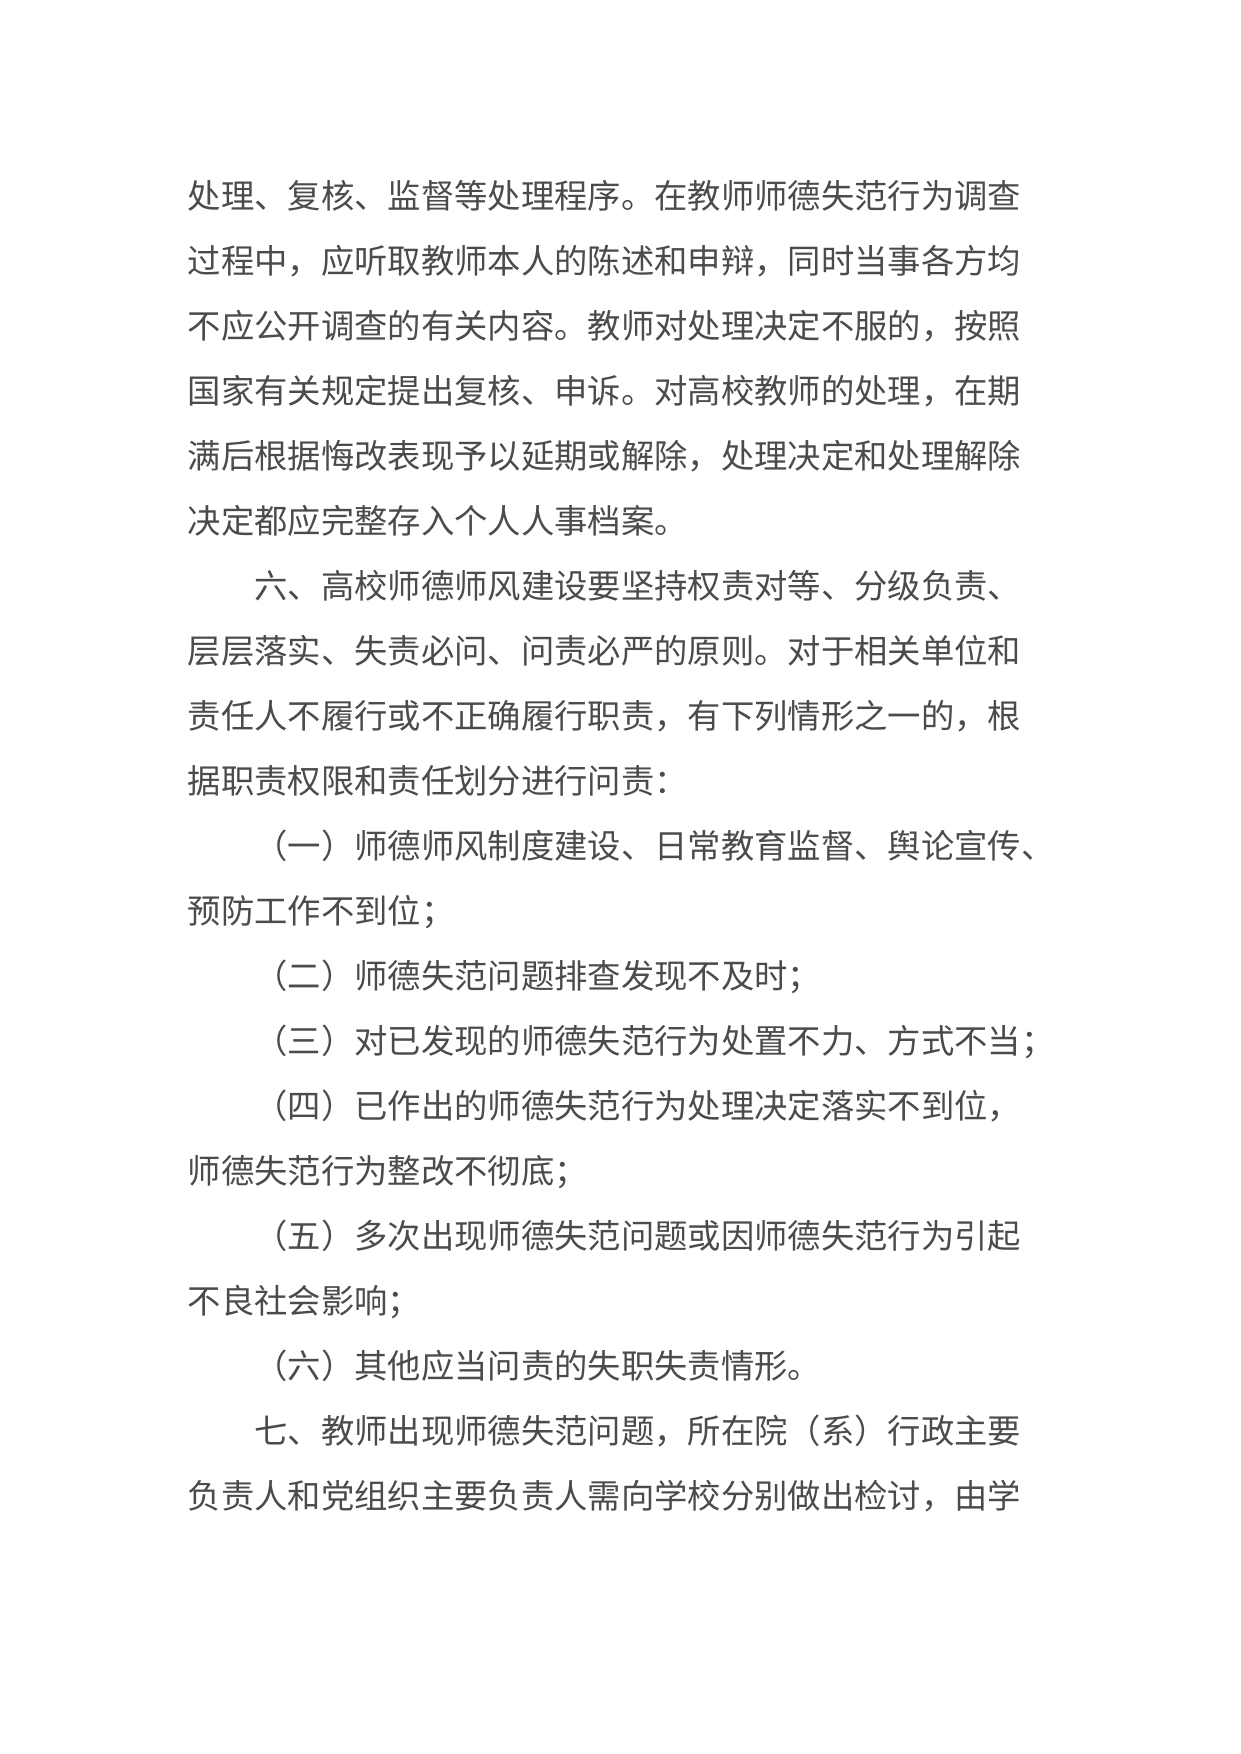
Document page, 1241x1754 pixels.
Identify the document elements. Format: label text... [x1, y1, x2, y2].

text （三）对已发现的师德失范行为处置不力、方式不当； [187, 1007, 1053, 1072]
text （五）多次出现师德失范问题或因师德失范行为引起不良社会影响； [187, 1202, 1053, 1332]
text （六）其他应当问责的失职失责情形。 [187, 1332, 1053, 1397]
text （二）师德失范问题排查发现不及时； [187, 942, 1053, 1007]
text （一）师德师风制度建设、日常教育监督、舆论宣传、预防工作不到位； [187, 812, 1053, 942]
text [187, 1397, 1053, 1527]
text 六、高校师德师风建设要坚持权责对等、分级负责、层层落实、失责必问、问责必严的原则。对于相关单位和责任人不履行或不正确履行职责，有下列情形之一的，根据职责权限和责任划分进行问责： [187, 552, 1053, 812]
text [187, 162, 1053, 552]
text （四）已作出的师德失范行为处理决定落实不到位，师德失范行为整改不彻底； [187, 1072, 1053, 1202]
